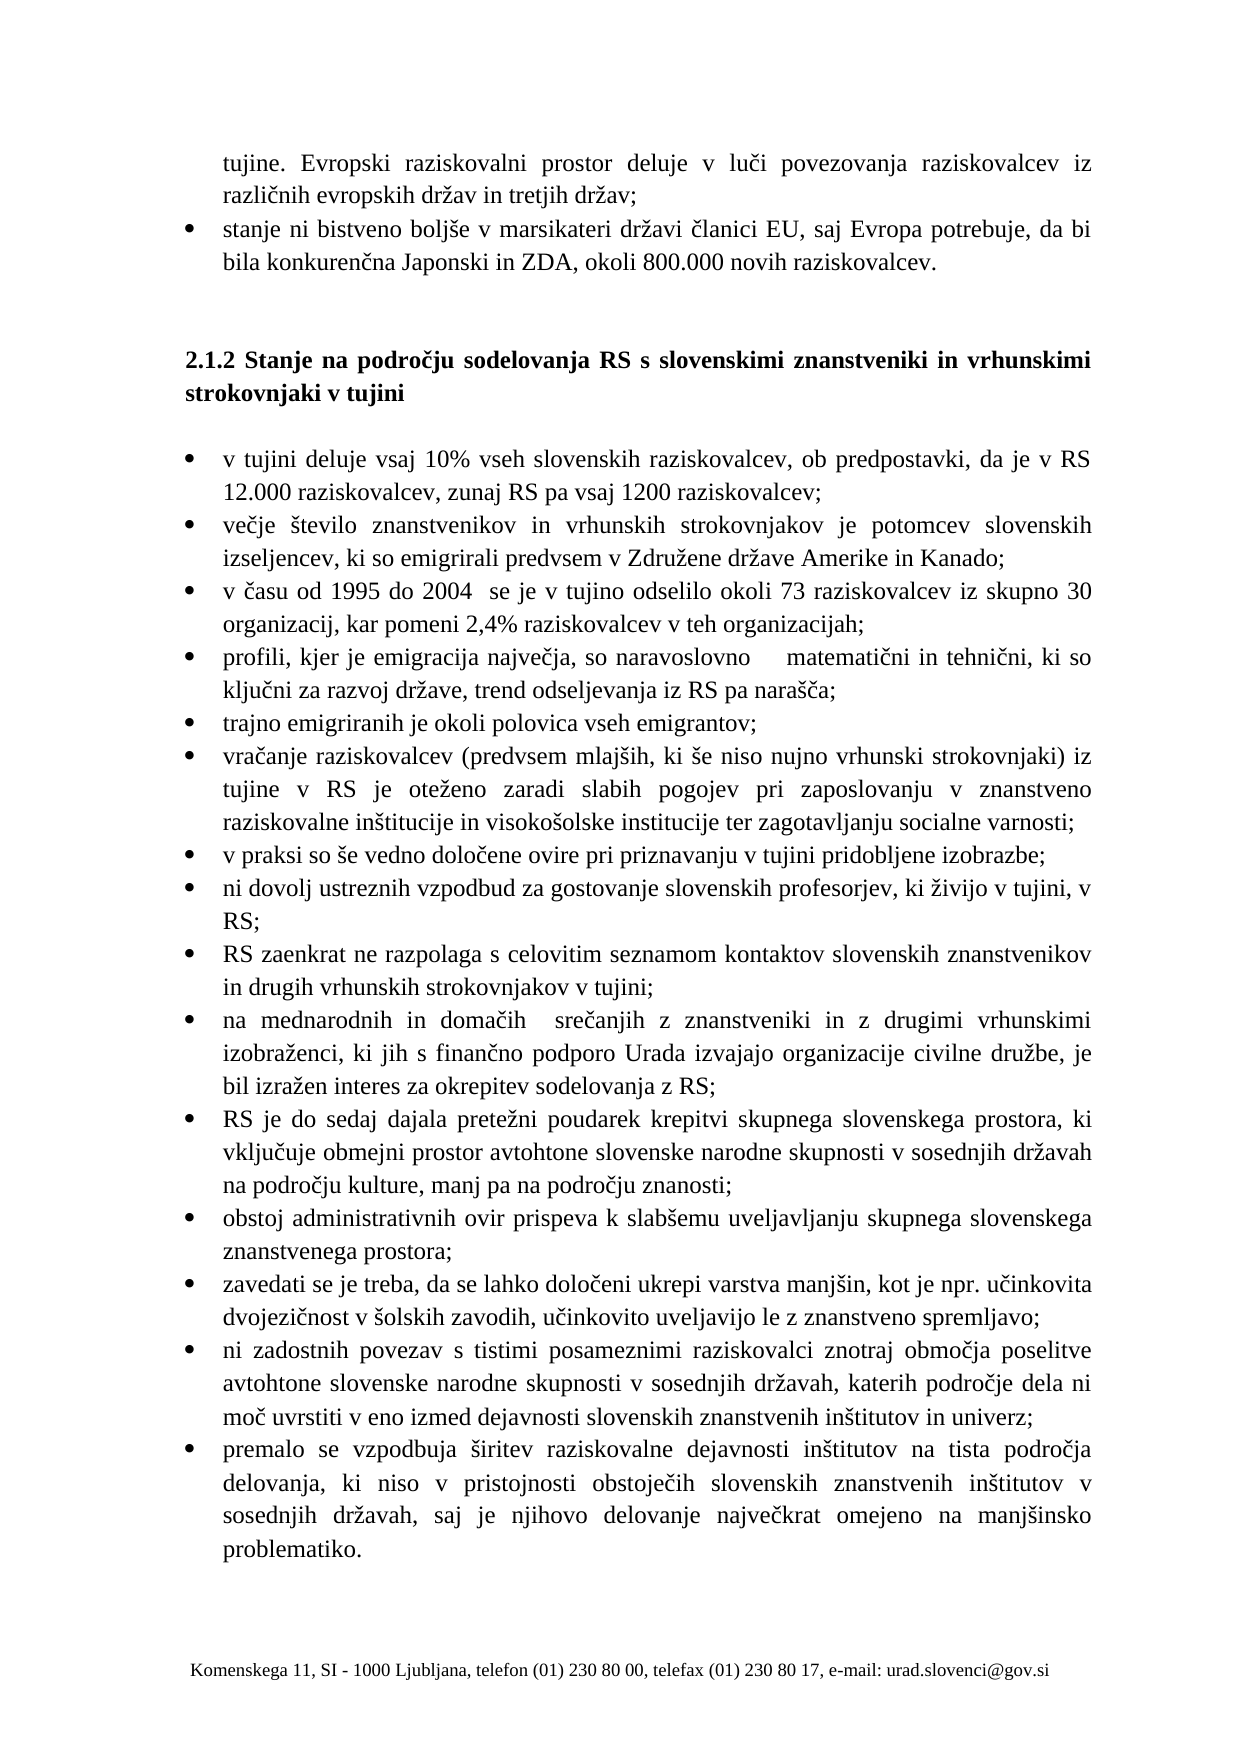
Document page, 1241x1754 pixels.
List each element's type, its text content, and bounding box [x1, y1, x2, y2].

list ni dovolj ustreznih vzpodbud za gostovanje slovenskih profesorjev, ki živijo v tujini, v RS; [185, 873, 1093, 935]
list premalo se vzpodbuja širitev raziskovalne dejavnosti inštitutov na tista področja delovanja, ki niso v pristojnosti obstoječih slovenskih znanstvenih inštitutov v sosednjih državah, saj je njihovo delovanje največkrat omejeno na manjšinsko problematiko. [185, 1434, 1093, 1562]
list profili, kjer je emigracija največja, so naravoslovno  matematični in tehnični, ki so ključni za razvoj države, trend odseljevanja iz RS pa narašča; [185, 642, 1093, 704]
list ni zadostnih povezav s tistimi posameznimi raziskovalci znotraj območja poselitve avtohtone slovenske narodne skupnosti v sosednjih državah, katerih področje dela ni moč uvrstiti v eno izmed dejavnosti slovenskih znanstvenih inštitutov in univerz; [185, 1336, 1093, 1430]
list RS je do sedaj dajala pretežni poudarek krepitvi skupnega slovenskega prostora, ki vključuje obmejni prostor avtohtone slovenske narodne skupnosti v sosednjih državah na področju kulture, manj pa na področju znanosti; [185, 1104, 1093, 1199]
list v tujini deluje vsaj 10% vseh slovenskih raziskovalcev, ob predpostavki, da je v RS 12.000 raziskovalcev, zunaj RS pa vsaj 1200 raziskovalcev; [185, 444, 1093, 506]
list stanje ni bistveno boljše v marsikateri državi članici EU, saj Evropa potrebuje, da bi bila konkurenčna Japonski in ZDA, okoli 800.000 novih raziskovalcev. [185, 214, 1093, 275]
list večje število znanstvenikov in vrhunskih strokovnjakov je potomcev slovenskih izseljencev, ki so emigrirali predvsem v Združene države Amerike in Kanado; [185, 510, 1093, 572]
list v času od 1995 do 2004 se je v tujino odselilo okoli 73 raziskovalcev iz skupno 30 organizacij, kar pomeni 2,4% raziskovalcev v teh organizacijah; [185, 576, 1093, 638]
list trajno emigriranih je okoli polovica vseh emigrantov; [185, 708, 1093, 737]
list v praksi so še vedno določene ovire pri priznavanju v tujini pridobljene izobrazbe; [185, 840, 1093, 869]
list vračanje raziskovalcev (predvsem mlajših, ki še niso nujno vrhunski strokovnjaki) iz tujine v RS je oteženo zaradi slabih pogojev pri zaposlovanju v znanstveno raziskovalne inštitucije in visokošolske institucije ter zagotavljanju socialne varnosti; [185, 741, 1093, 836]
list 2.1.2 Stanje na področju sodelovanja RS s slovenskimi znanstveniki in vrhunskimi strokovnjaki v tujini [185, 345, 1093, 407]
list zavedati se je treba, da se lahko določeni ukrepi varstva manjšin, kot je npr. učinkovita dvojezičnost v šolskih zavodih, učinkovito uveljavijo le z znanstveno spremljavo; [185, 1269, 1093, 1331]
list obstoj administrativnih ovir prispeva k slabšemu uveljavljanju skupnega slovenskega znanstvenega prostora; [185, 1203, 1093, 1265]
list na mednarodnih in domačih srečanjih z znanstveniki in z drugimi vrhunskimi izobraženci, ki jih s finančno podporo Urada izvajajo organizacije civilne družbe, je bil izražen interes za okrepitev sodelovanja z RS; [185, 1005, 1093, 1100]
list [185, 148, 1093, 209]
list RS zaenkrat ne razpolaga s celovitim seznamom kontaktov slovenskih znanstvenikov in drugih vrhunskih strokovnjakov v tujini; [185, 939, 1093, 1001]
